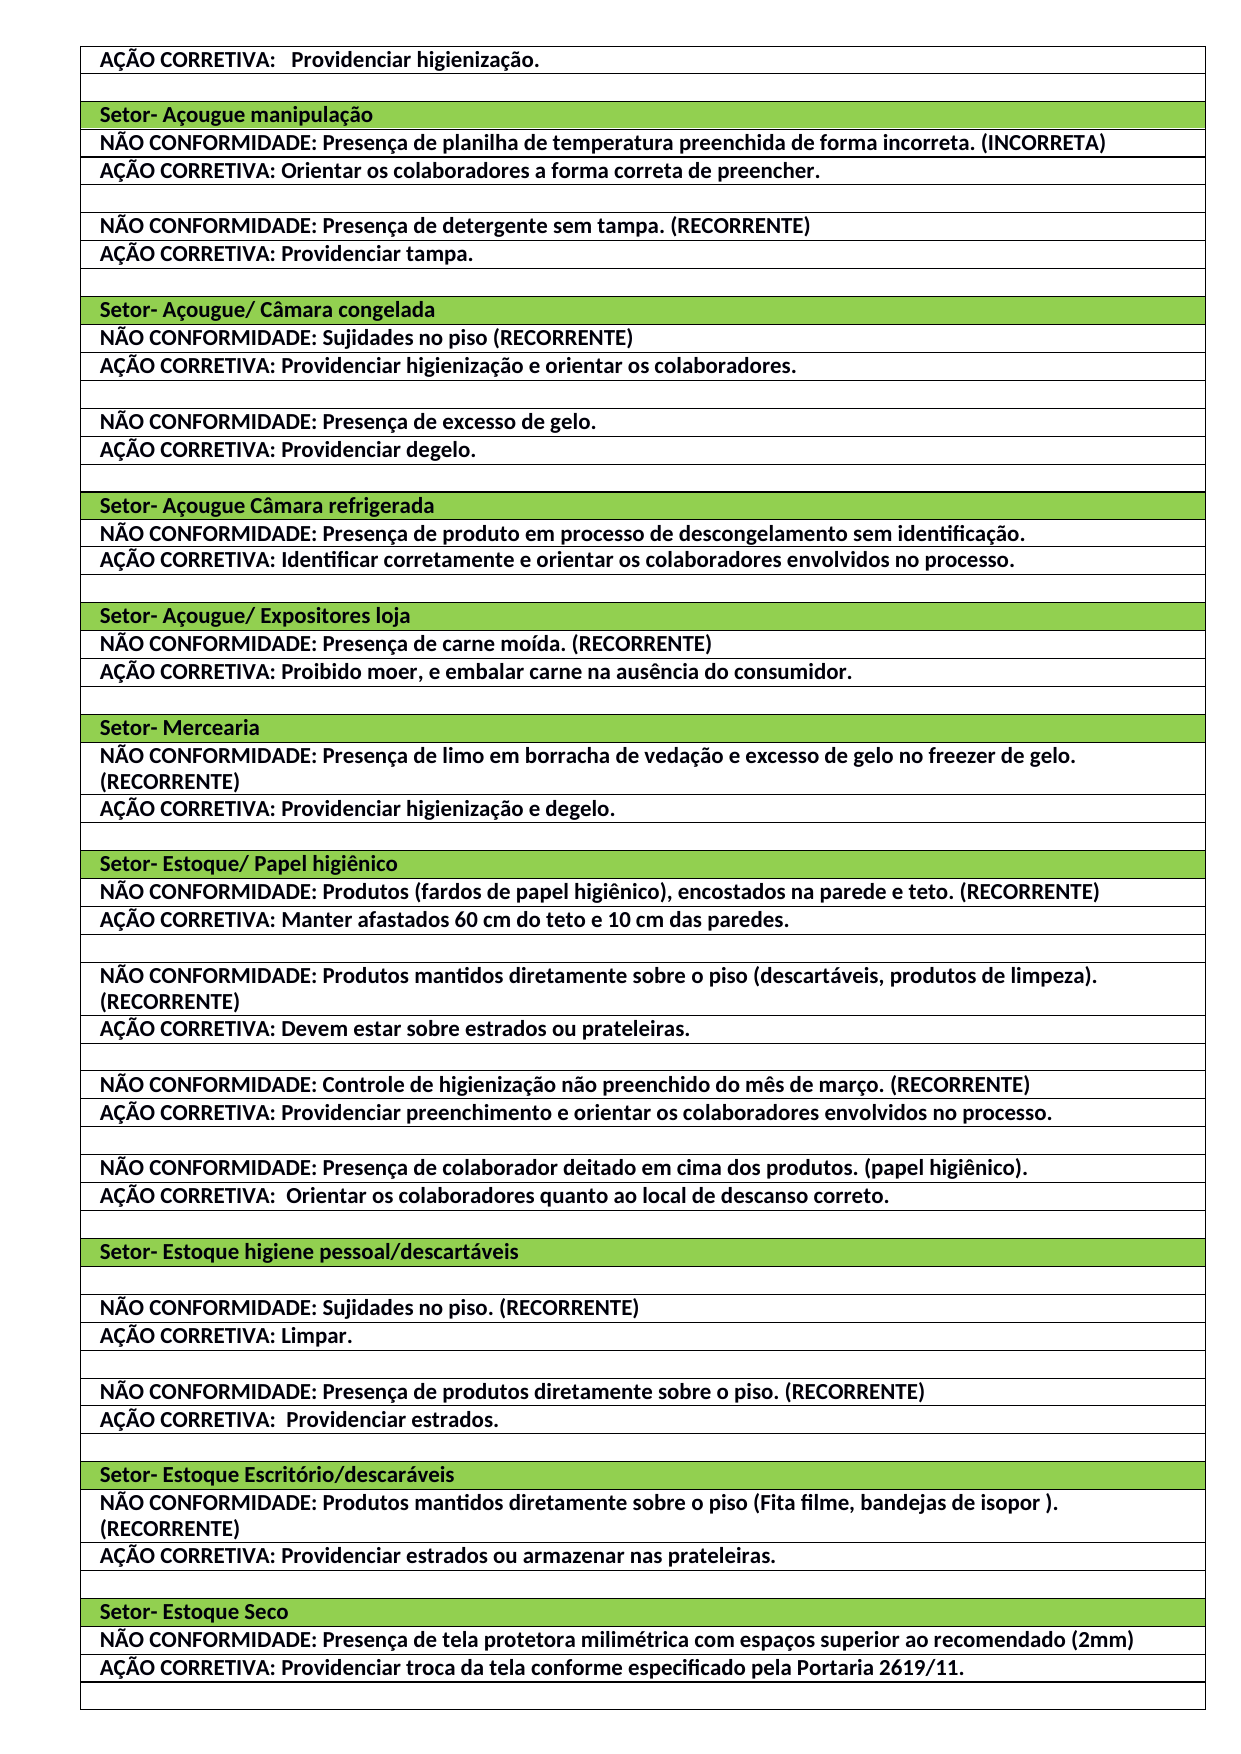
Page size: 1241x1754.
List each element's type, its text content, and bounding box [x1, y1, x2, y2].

table_cell AÇÃO CORRETIVA: Manter afastados 60 cm do teto e 10 cm das paredes. [81, 907, 1205, 934]
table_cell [81, 47, 1205, 73]
table_cell AÇÃO CORRETIVA: Providenciar estrados ou armazenar nas prateleiras. [81, 1543, 1205, 1570]
table_cell NÃO CONFORMIDADE: Presença de limo em borracha de vedação e excesso de gelo no freezer de gelo. (RECORRENTE) [81, 743, 1205, 794]
table_cell [81, 1127, 1205, 1154]
table_cell AÇÃO CORRETIVA: Orientar os colaboradores quanto ao local de descanso correto. [81, 1183, 1205, 1210]
table_cell AÇÃO CORRETIVA: Providenciar troca da tela conforme especificado pela Portaria 2619/11. [81, 1655, 1205, 1681]
table_cell NÃO CONFORMIDADE: Produtos mantidos diretamente sobre o piso (descartáveis, produtos de limpeza).(RECORRENTE) [81, 963, 1205, 1014]
table_cell [81, 74, 1205, 101]
table_cell [81, 1683, 1205, 1709]
table_cell [81, 465, 1205, 491]
table_cell [81, 1267, 1205, 1294]
table_cell Setor- Estoque Seco [81, 1599, 1205, 1626]
table_cell Setor- Açougue/ Câmara congelada [81, 297, 1205, 324]
table_cell NÃO CONFORMIDADE: Presença de tela protetora milimétrica com espaços superior ao recomendado (2mm) [81, 1627, 1205, 1653]
table_cell [81, 687, 1205, 714]
table_cell AÇÃO CORRETIVA: Providenciar preenchimento e orientar os colaboradores envolvidos no processo. [81, 1099, 1205, 1126]
table_cell [81, 1571, 1205, 1598]
table_cell NÃO CONFORMIDADE: Presença de excesso de gelo. [81, 409, 1205, 436]
table_cell [81, 575, 1205, 602]
table_cell [81, 935, 1205, 962]
table_cell Setor- Estoque higiene pessoal/descartáveis [81, 1239, 1205, 1266]
table_cell [81, 823, 1205, 850]
table_cell NÃO CONFORMIDADE: Presença de carne moída. (RECORRENTE) [81, 631, 1205, 658]
table_cell Setor- Mercearia [81, 715, 1205, 742]
table_cell Setor- Açougue manipulação [81, 102, 1205, 128]
table_cell AÇÃO CORRETIVA: Orientar os colaboradores a forma correta de preencher. [81, 158, 1205, 184]
table_cell AÇÃO CORRETIVA: Providenciar degelo. [81, 437, 1205, 463]
table_cell [81, 1351, 1205, 1377]
table_cell NÃO CONFORMIDADE: Presença de planilha de temperatura preenchida de forma incorreta. (INCORRETA) [81, 130, 1205, 156]
table_cell AÇÃO CORRETIVA: Providenciar higienização e degelo. [81, 795, 1205, 822]
table_cell NÃO CONFORMIDADE: Presença de detergente sem tampa. (RECORRENTE) [81, 213, 1205, 240]
table_cell NÃO CONFORMIDADE: Sujidades no piso. (RECORRENTE) [81, 1295, 1205, 1322]
table_cell NÃO CONFORMIDADE: Presença de colaborador deitado em cima dos produtos. (papel higiênico). [81, 1155, 1205, 1182]
table_cell [81, 269, 1205, 296]
table_cell [81, 1044, 1205, 1070]
table_cell [81, 1434, 1205, 1461]
table_cell Setor- Estoque Escritório/descaráveis [81, 1462, 1205, 1489]
table_cell NÃO CONFORMIDADE: Presença de produto em processo de descongelamento sem identificação. [81, 520, 1205, 546]
table_cell AÇÃO CORRETIVA: Identificar corretamente e orientar os colaboradores envolvidos no processo. [81, 547, 1205, 574]
table_cell NÃO CONFORMIDADE: Produtos (fardos de papel higiênico), encostados na parede e teto. (RECORRENTE) [81, 879, 1205, 906]
table_cell AÇÃO CORRETIVA: Devem estar sobre estrados ou prateleiras. [81, 1016, 1205, 1042]
table_cell Setor- Estoque/ Papel higiênico [81, 851, 1205, 878]
table_cell AÇÃO CORRETIVA: Providenciar tampa. [81, 241, 1205, 268]
table_cell Setor- Açougue/ Expositores loja [81, 603, 1205, 630]
table_cell NÃO CONFORMIDADE: Produtos mantidos diretamente sobre o piso (Fita filme, bandejas de isopor ).(RECORRENTE) [81, 1490, 1205, 1542]
table_cell NÃO CONFORMIDADE: Controle de higienização não preenchido do mês de março. (RECORRENTE) [81, 1071, 1205, 1098]
table_cell NÃO CONFORMIDADE: Sujidades no piso (RECORRENTE) [81, 325, 1205, 352]
table_cell [81, 381, 1205, 408]
table_cell AÇÃO CORRETIVA: Providenciar estrados. [81, 1406, 1205, 1433]
table_cell [81, 1211, 1205, 1238]
table_cell AÇÃO CORRETIVA: Providenciar higienização e orientar os colaboradores. [81, 353, 1205, 380]
table_cell Setor- Açougue Câmara refrigerada [81, 493, 1205, 519]
table_cell AÇÃO CORRETIVA: Limpar. [81, 1323, 1205, 1349]
table_cell AÇÃO CORRETIVA: Proibido moer, e embalar carne na ausência do consumidor. [81, 659, 1205, 686]
table_cell [81, 185, 1205, 212]
table_cell NÃO CONFORMIDADE: Presença de produtos diretamente sobre o piso. (RECORRENTE) [81, 1379, 1205, 1405]
